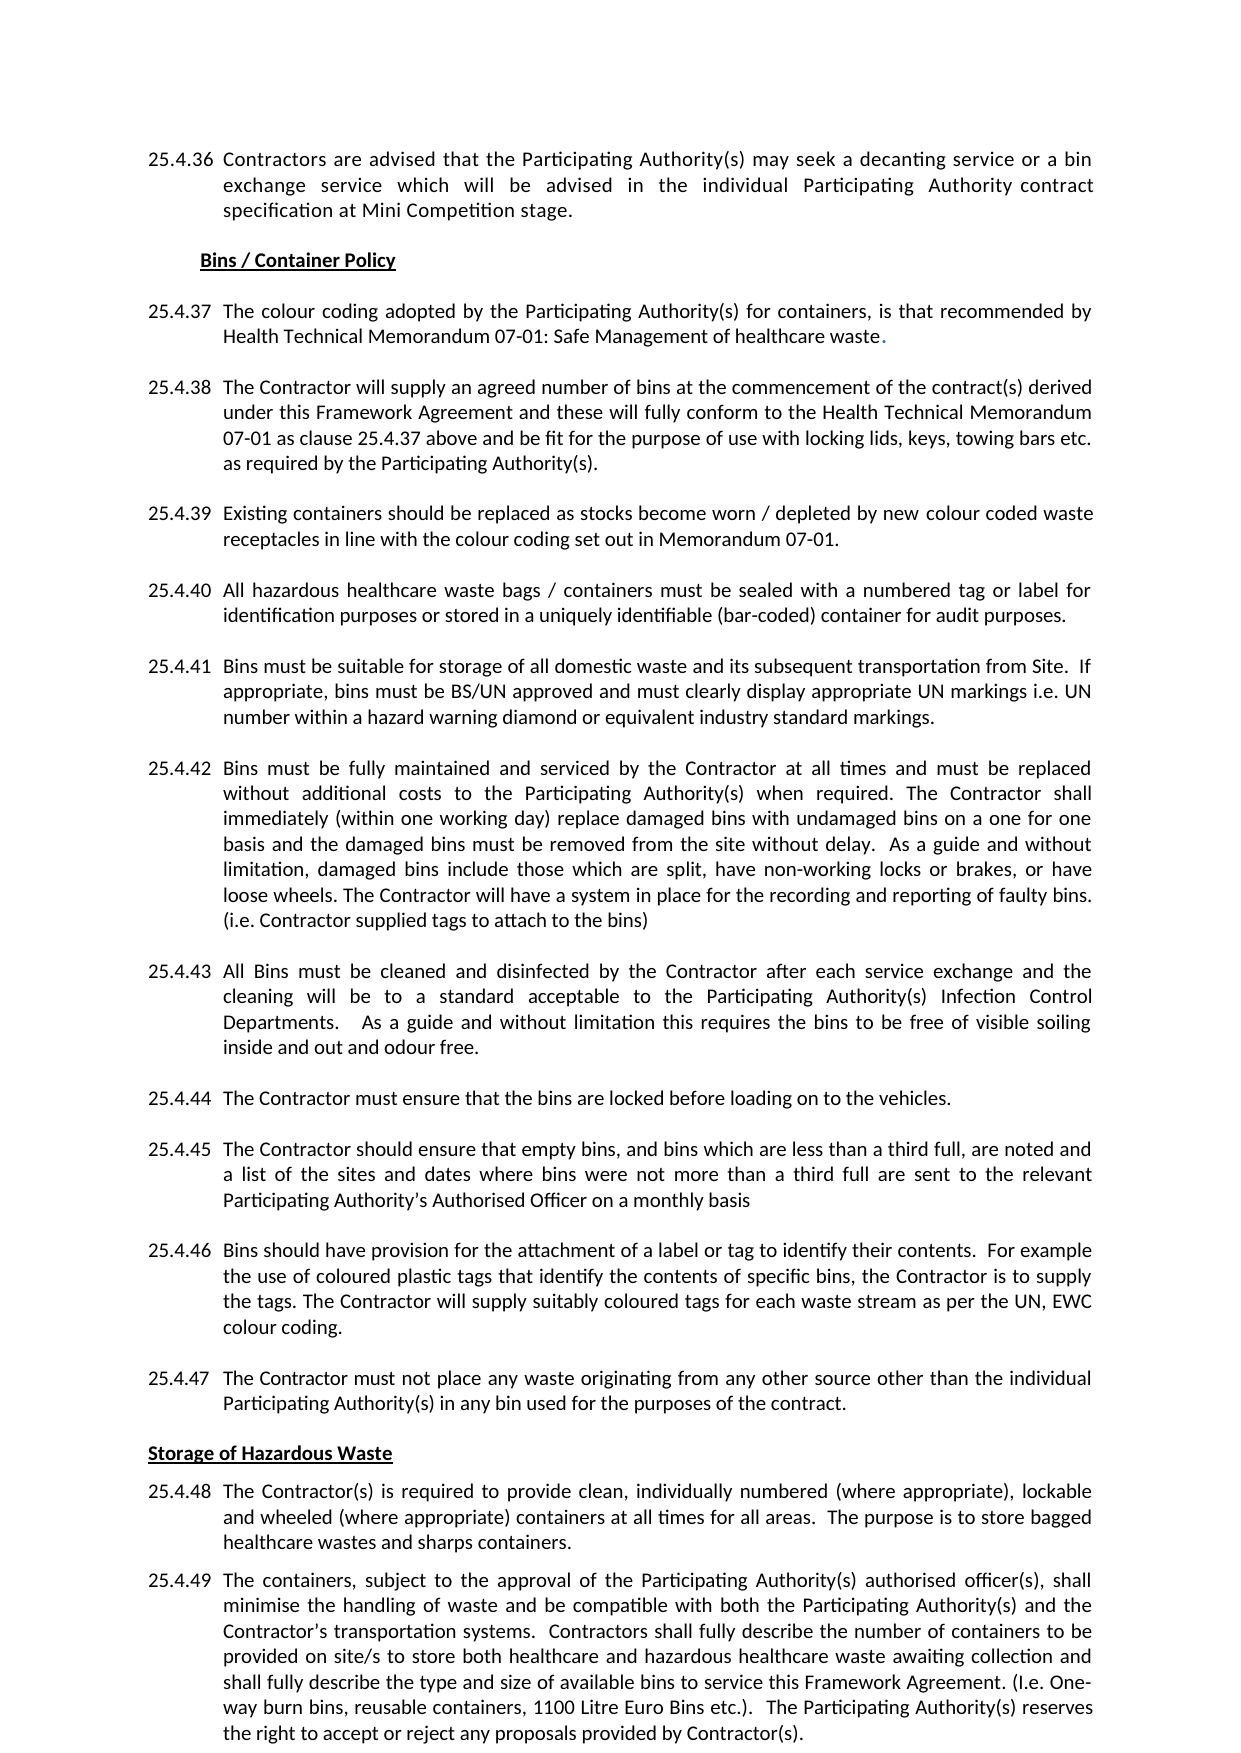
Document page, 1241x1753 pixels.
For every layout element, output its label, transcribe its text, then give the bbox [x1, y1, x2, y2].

list Existing containers should be replaced as stocks become worn / depleted by new colour coded waste receptacles in line with the colour coding set out in Memorandum 07-01. [148, 501, 1094, 551]
list Bins must be fully maintained and serviced by the Contractor at all times and must be replaced without additional costs to the Participating Authority(s) when required. The Contractor shall immediately (within one working day) replace damaged bins with undamaged bins on a one for one basis and the damaged bins must be removed from the site without delay. As a guide and without limitation, damaged bins include those which are split, have non-working locks or brakes, or have loose wheels. The Contractor will have a system in place for the recording and reporting of faulty bins. (i.e. Contractor supplied tags to attach to the bins) [148, 755, 1094, 933]
list All hazardous healthcare waste bags / containers must be sealed with a numbered tag or label for identification purposes or stored in a uniquely identifiable (bar-coded) container for audit purposes. [148, 577, 1094, 628]
subtitle The colour coding adopted by the Participating Authority(s) for containers, is that recommended by Health Technical Memorandum 07-01: Safe Management of healthcare waste. [148, 298, 1094, 349]
subtitle The Contractor(s) is required to provide clean, individually numbered (where appropriate), lockable and wheeled (where appropriate) containers at all times for all areas. The purpose is to store bagged healthcare wastes and sharps containers. [148, 1478, 1094, 1555]
subtitle Bins / Container Policy [200, 248, 1094, 273]
subtitle Storage of Hazardous Waste [148, 1441, 1094, 1466]
subtitle The containers, subject to the approval of the Participating Authority(s) authorised officer(s), shall minimise the handling of waste and be compatible with both the Participating Authority(s) and the Contractor’s transportation systems. Contractors shall fully describe the number of containers to be provided on site/s to store both healthcare and hazardous healthcare waste awaiting collection and shall fully describe the type and size of available bins to service this Framework Agreement. (I.e. One-way burn bins, reusable containers, 1100 Litre Euro Bins etc.). The Participating Authority(s) reserves the right to accept or reject any proposals provided by Contractor(s). [148, 1567, 1094, 1745]
list The Contractor should ensure that empty bins, and bins which are less than a third full, are noted and a list of the sites and dates where bins were not more than a third full are sent to the relevant Participating Authority’s Authorised Officer on a monthly basis [148, 1136, 1094, 1212]
subtitle The Contractor will supply an agreed number of bins at the commencement of the contract(s) derived under this Framework Agreement and these will fully conform to the Health Technical Memorandum 07-01 as clause 25.4.37 above and be fit for the purpose of use with locking lids, keys, towing bars etc. as required by the Participating Authority(s). [148, 374, 1094, 476]
list All Bins must be cleaned and disinfected by the Contractor after each service exchange and the cleaning will be to a standard acceptable to the Participating Authority(s) Infection Control Departments. As a guide and without limitation this requires the bins to be free of visible soiling inside and out and odour free. [148, 958, 1094, 1060]
list Bins must be suitable for storage of all domestic waste and its subsequent transportation from Site. If appropriate, bins must be BS/UN approved and must clearly display appropriate UN markings i.e. UN number within a hazard warning diamond or equivalent industry standard markings. [148, 653, 1094, 729]
list The Contractor must not place any waste originating from any other source other than the individual Participating Authority(s) in any bin used for the purposes of the contract. [148, 1365, 1094, 1416]
list Bins should have provision for the attachment of a label or tag to identify their contents. For example the use of coloured plastic tags that identify the contents of specific bins, the Contractor is to supply the tags. The Contractor will supply suitably coloured tags for each waste stream as per the UN, EWC colour coding. [148, 1238, 1094, 1339]
subtitle Contractors are advised that the Participating Authority(s) may seek a decanting service or a bin exchange service which will be advised in the individual Participating Authority contract specification at Mini Competition stage. [148, 146, 1094, 223]
list The Contractor must ensure that the bins are locked before loading on to the vehicles. [148, 1085, 1094, 1111]
